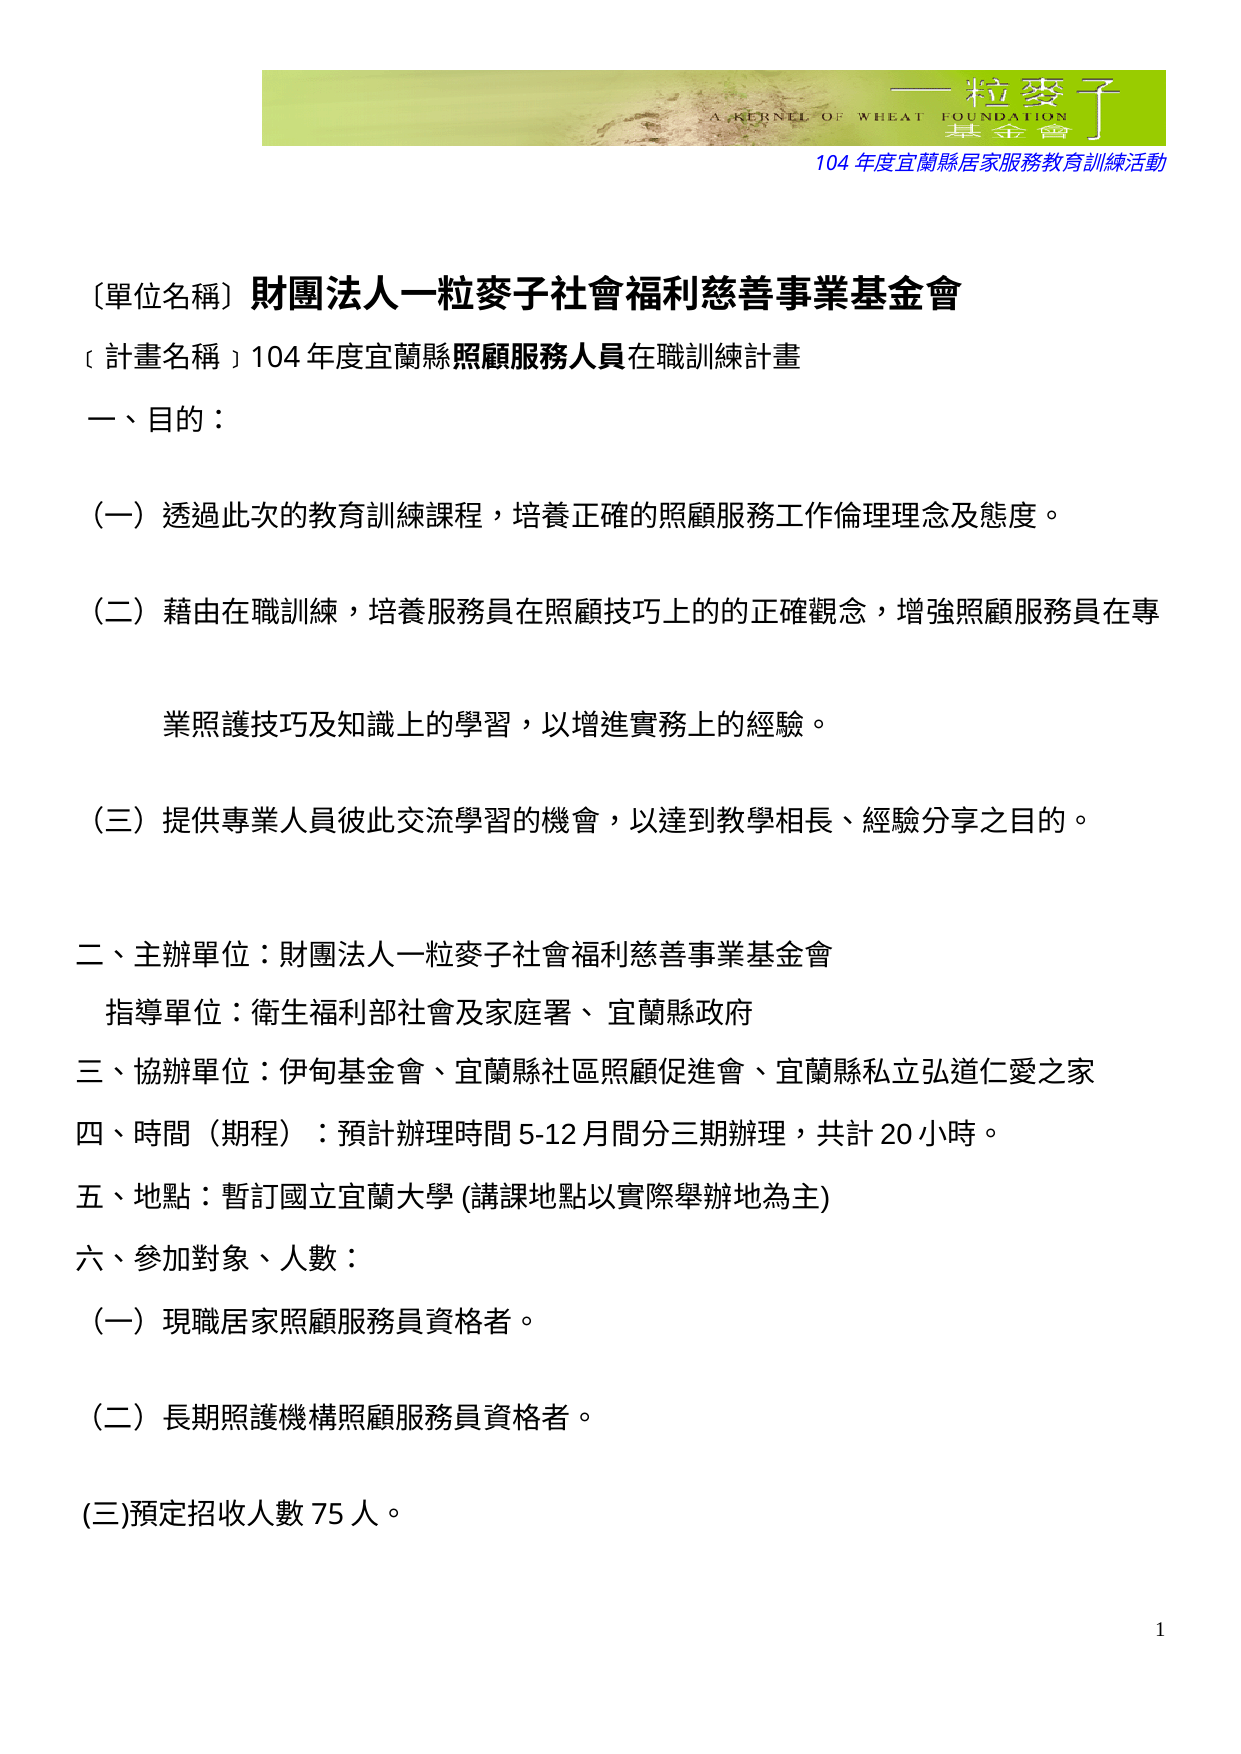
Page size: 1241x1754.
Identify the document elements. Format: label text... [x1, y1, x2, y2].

text 〔單位名稱〕財團法人一粒麥子社會福利慈善事業基金會 [75, 264, 1165, 318]
text 指導單位：衛生福利部社會及家庭署、 宜蘭縣政府 [75, 990, 1165, 1032]
text 五、地點：暫訂國立宜蘭大學 (講課地點以實際舉辦地為主) [75, 1157, 1165, 1220]
text （一）透過此次的教育訓練課程，培養正確的照顧服務工作倫理理念及態度。 [75, 477, 1165, 552]
text 二、主辦單位：財團法人一粒麥子社會福利慈善事業基金會 [75, 915, 1165, 977]
text （三）提供專業人員彼此交流學習的機會，以達到教學相長、經驗分享之目的。 [75, 781, 1165, 856]
text （二）藉由在職訓練，培養服務員在照顧技巧上的的正確觀念，增強照顧服務員在專業照護技巧及知識上的學習，以增進實務上的經驗。 [75, 573, 1165, 760]
text ﹝計畫名稱﹞104年度宜蘭縣照顧服務人員在職訓練計畫 [75, 318, 1165, 380]
text （一）現職居家照顧服務員資格者。 [75, 1282, 1165, 1357]
text (三)預定招收人數 75人。 [75, 1474, 1165, 1549]
text 三、協辦單位：伊甸基金會、宜蘭縣社區照顧促進會、宜蘭縣私立弘道仁愛之家 [75, 1032, 1165, 1095]
text 四、時間（期程）：預計辦理時間5-12月間分三期辦理，共計20小時。 [75, 1095, 1165, 1157]
text 一、目的： [87, 380, 1165, 455]
picture [262, 70, 1166, 146]
text 六、參加對象、人數： [75, 1220, 1165, 1282]
text （二）長期照護機構照顧服務員資格者。 [74, 1378, 1165, 1453]
